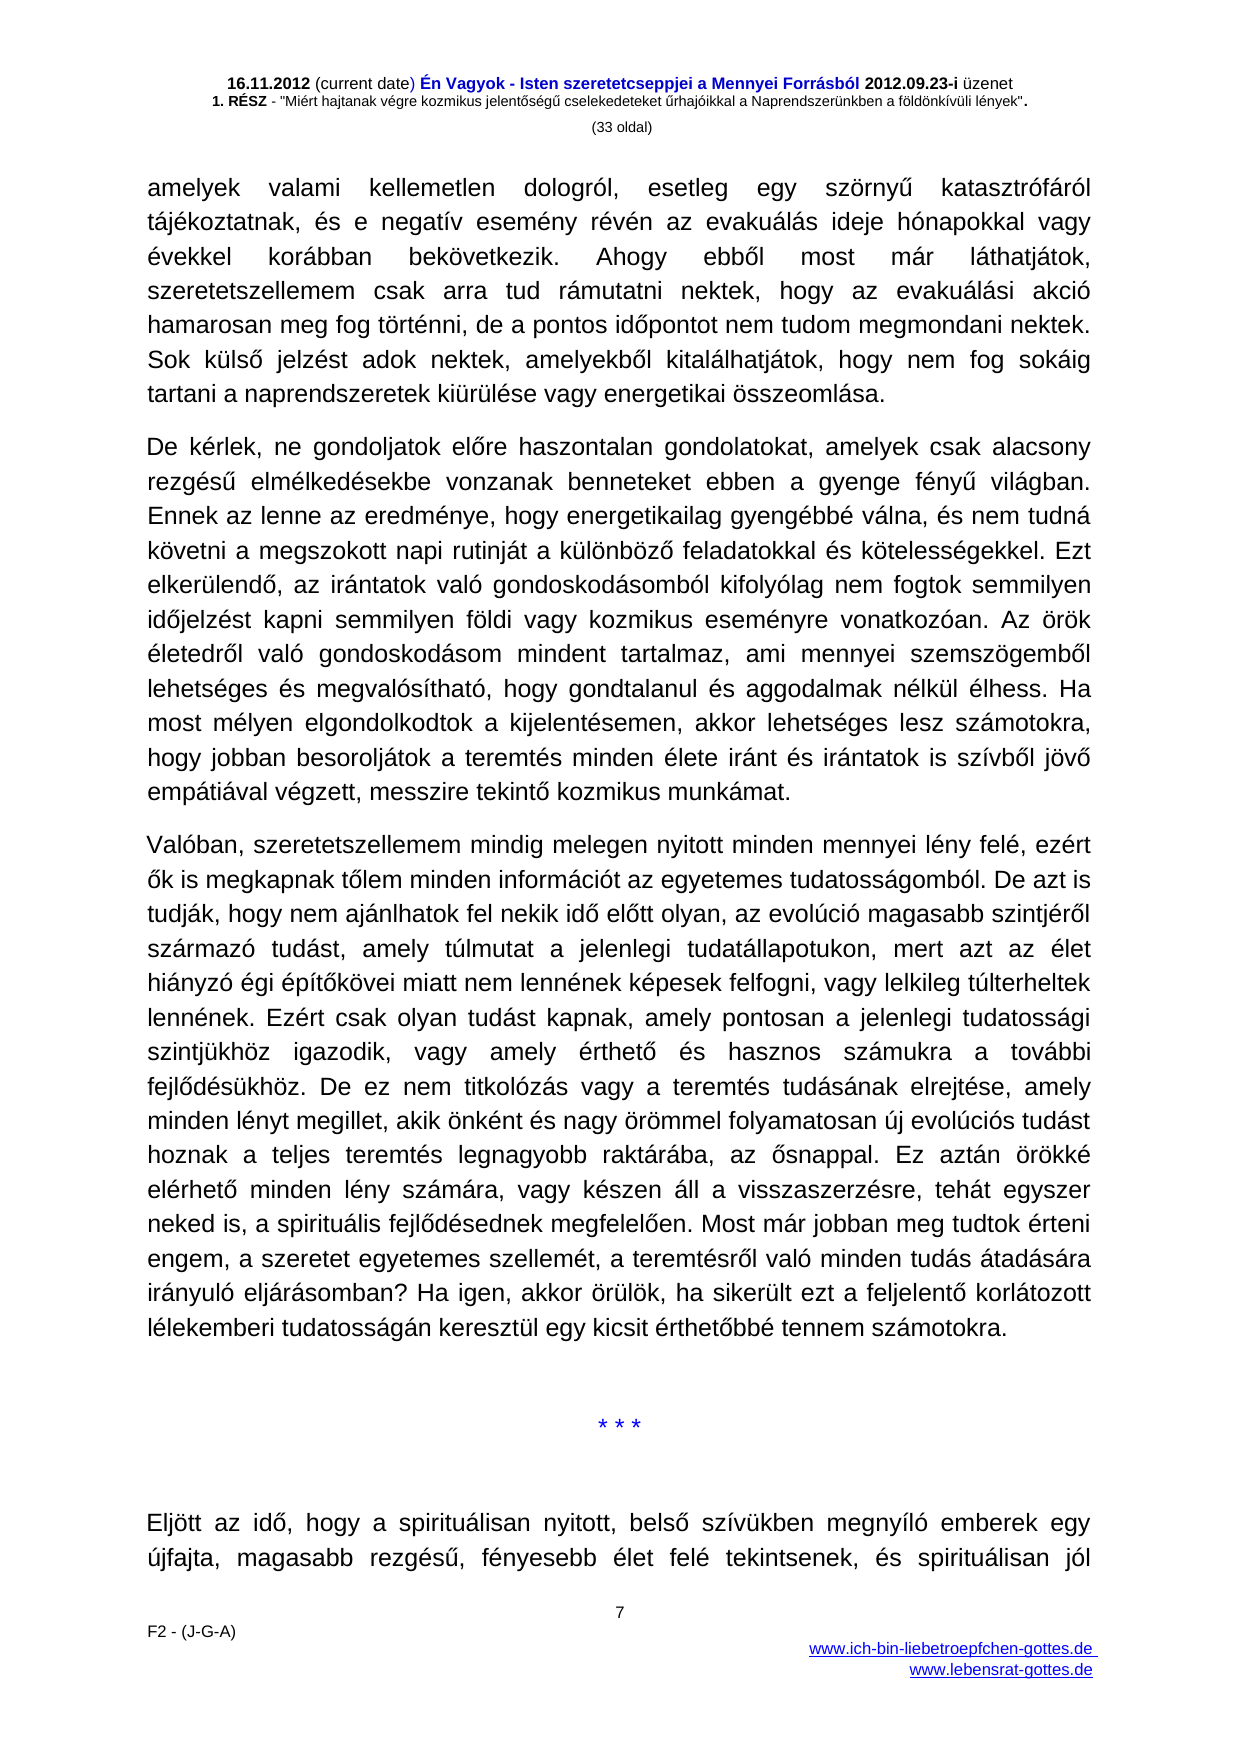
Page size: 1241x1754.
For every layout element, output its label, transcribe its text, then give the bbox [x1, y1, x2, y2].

text De kérlek, ne gondoljatok előre haszontalan gondolatokat, amelyek csak alacsony rezgésű elmélkedésekbe vonzanak benneteket ebben a gyenge fényű világban. Ennek az lenne az eredménye, hogy energetikailag gyengébbé válna, és nem tudná követni a megszokott napi rutinját a különböző feladatokkal és kötelességekkel. Ezt elkerülendő, az irántatok való gondoskodásomból kifolyólag nem fogtok semmilyen időjelzést kapni semmilyen földi vagy kozmikus eseményre vonatkozóan. Az örök életedről való gondoskodásom mindent tartalmaz, ami mennyei szemszögemből lehetséges és megvalósítható, hogy gondtalanul és aggodalmak nélkül élhess. Ha most mélyen elgondolkodtok a kijelentésemen, akkor lehetséges lesz számotokra, hogy jobban besoroljátok a teremtés minden élete iránt és irántatok is szívből jövő empátiával végzett, messzire tekintő kozmikus munkámat. [146, 432, 1093, 806]
text Valóban, szeretetszellemem mindig melegen nyitott minden mennyei lény felé, ezért ők is megkapnak tőlem minden információt az egyetemes tudatosságomból. De azt is tudják, hogy nem ajánlhatok fel nekik idő előtt olyan, az evolúció magasabb szintjéről származó tudást, amely túlmutat a jelenlegi tudatállapotukon, mert azt az élet hiányzó égi építőkövei miatt nem lennének képesek felfogni, vagy lelkileg túlterheltek lennének. Ezért csak olyan tudást kapnak, amely pontosan a jelenlegi tudatossági szintjükhöz igazodik, vagy amely érthető és hasznos számukra a további fejlődésükhöz. De ez nem titkolózás vagy a teremtés tudásának elrejtése, amely minden lényt megillet, akik önként és nagy örömmel folyamatosan új evolúciós tudást hoznak a teljes teremtés legnagyobb raktárába, az ősnappal. Ez aztán örökké elérhető minden lény számára, vagy készen áll a visszaszerzésre, tehát egyszer neked is, a spirituális fejlődésednek megfelelően. Most már jobban meg tudtok érteni engem, a szeretet egyetemes szellemét, a teremtésről való minden tudás átadására irányuló eljárásomban? Ha igen, akkor örülök, ha sikerült ezt a feljelentő korlátozott lélekemberi tudatosságán keresztül egy kicsit érthetőbbé tennem számotokra. [146, 830, 1093, 1342]
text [146, 172, 1093, 408]
text * * * [146, 1413, 1093, 1442]
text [146, 1508, 1093, 1572]
